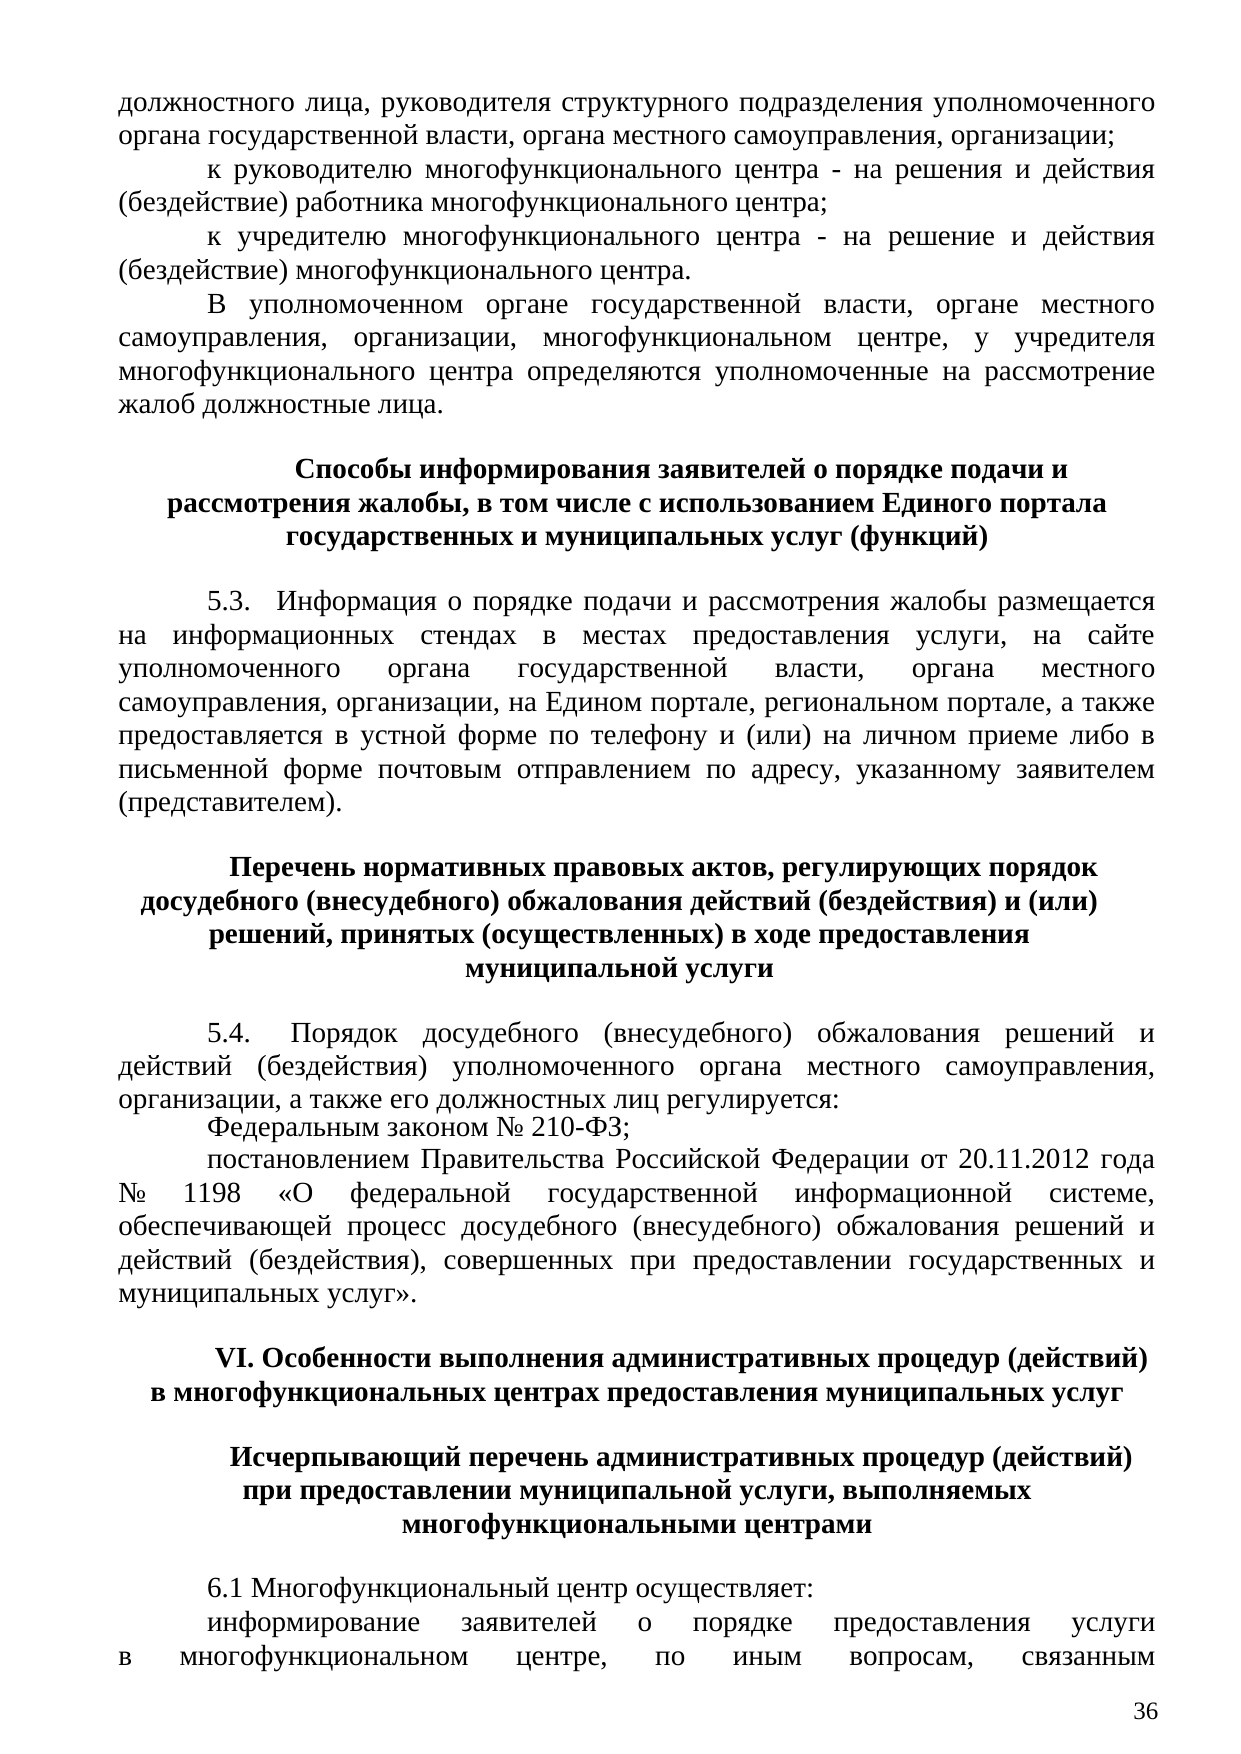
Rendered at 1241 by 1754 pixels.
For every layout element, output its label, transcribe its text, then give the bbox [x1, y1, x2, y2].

text к руководителю многофункционального центра - на решения и действия (бездействие) работника многофункционального центра; [118, 152, 1156, 219]
text Федеральным законом № 210-ФЗ; [118, 1115, 1158, 1142]
text В уполномоченном органе государственной власти, органе местного самоуправления, организации, многофункциональном центре, у учредителя многофункционального центра определяются уполномоченные на рассмотрение жалоб должностные лица. [118, 287, 1156, 421]
text Способы информирования заявителей о порядке подачи и рассмотрения жалобы, в том числе с использованием Единого портала государственных и муниципальных услуг (функций) [118, 452, 1156, 553]
list Порядок досудебного (внесудебного) обжалования решений и действий (бездействия) уполномоченного органа местного самоуправления, организации, а также его должностных лиц регулируется: [118, 1016, 1156, 1115]
text 6.1 Многофункциональный центр осуществляет: [118, 1571, 1158, 1604]
text VI. Особенности выполнения административных процедур (действий) в многофункциональных центрах предоставления муниципальных услуг [118, 1341, 1156, 1408]
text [118, 84, 1156, 152]
text к учредителю многофункционального центра - на решение и действия (бездействие) многофункционального центра. [118, 219, 1156, 287]
list Информация о порядке подачи и рассмотрения жалобы размещается на информационных стендах в местах предоставления услуги, на сайте уполномоченного органа государственной власти, органа местного самоуправления, организации, на Едином портале, региональном портале, а также предоставляется в устной форме по телефону и (или) на личном приеме либо в письменной форме почтовым отправлением по адресу, указанному заявителем (представителем). [118, 584, 1156, 819]
text Перечень нормативных правовых актов, регулирующих порядок досудебного (внесудебного) обжалования действий (бездействия) и (или) решений, принятых (осуществленных) в ходе предоставления муниципальной услуги [118, 850, 1121, 984]
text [118, 1604, 1156, 1672]
text Исчерпывающий перечень административных процедур (действий) при предоставлении муниципальной услуги, выполняемых многофункциональными центрами [118, 1439, 1156, 1540]
text постановлением Правительства Российской Федерации от 20.11.2012 года № 1198 «О федеральной государственной информационной системе, обеспечивающей процесс досудебного (внесудебного) обжалования решений и действий (бездействия), совершенных при предоставлении государственных и муниципальных услуг». [118, 1142, 1156, 1309]
